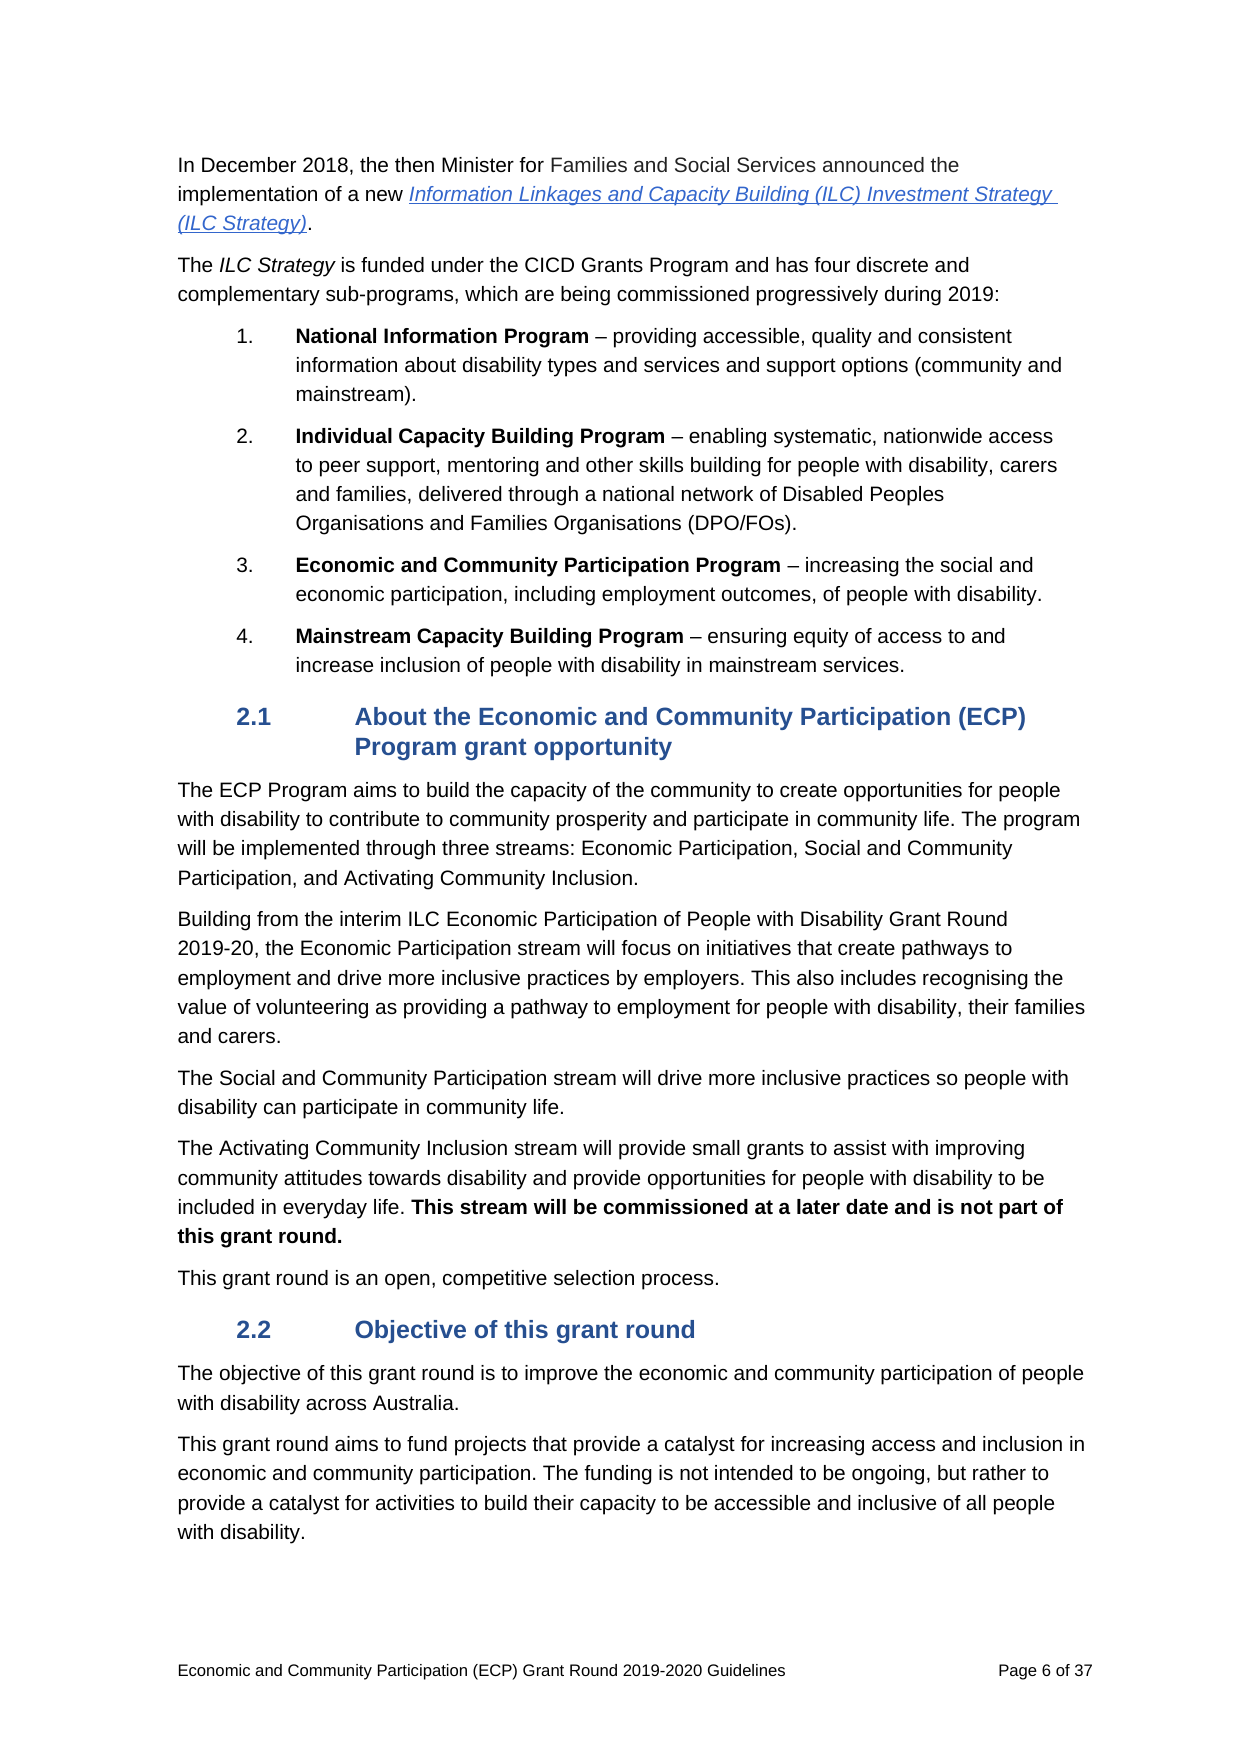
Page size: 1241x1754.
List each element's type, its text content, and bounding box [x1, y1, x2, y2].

list Individual Capacity Building Program – enabling systematic, nationwide access to peer support, mentoring and other skills building for people with disability, carers and families, delivered through a national network of Disabled Peoples Organisations and Families Organisations (DPO/FOs). [236, 418, 1063, 535]
text This grant round aims to fund projects that provide a catalyst for increasing access and inclusion in economic and community participation. The funding is not intended to be ongoing, but rather to provide a catalyst for activities to build their capacity to be accessible and inclusive of all people with disability. [177, 1427, 1092, 1543]
text The objective of this grant round is to improve the economic and community participation of people with disability across Australia. [177, 1356, 1092, 1414]
text The ECP Program aims to build the capacity of the community to create opportunities for people with disability to contribute to community prosperity and participate in community life. The program will be implemented through three streams: Economic Participation, Social and Community Participation, and Activating Community Inclusion. [177, 773, 1092, 889]
list Economic and Community Participation Program – increasing the social and economic participation, including employment outcomes, of people with disability. [236, 548, 1063, 606]
list Mainstream Capacity Building Program – ensuring equity of access to and increase inclusion of people with disability in mainstream services. [236, 618, 1063, 677]
text The Social and Community Participation stream will drive more inclusive practices so people with disability can participate in community life. [177, 1060, 1092, 1118]
subtitle Objective of this grant round [236, 1314, 1092, 1343]
text The ILC Strategy is funded under the CICD Grants Program and has four discrete and complementary sub-programs, which are being commissioned progressively during 2019: [177, 248, 1092, 306]
text The Activating Community Inclusion stream will provide small grants to assist with improving community attitudes towards disability and provide opportunities for people with disability to be included in everyday life. This stream will be commissioned at a later date and is not part of this grant round. [177, 1131, 1092, 1248]
text Building from the interim ILC Economic Participation of People with Disability Grant Round 2019-20, the Economic Participation stream will focus on initiatives that create pathways to employment and drive more inclusive practices by employers. This also includes recognising the value of volunteering as providing a pathway to employment for people with disability, their families and carers. [177, 902, 1092, 1048]
subtitle About the Economic and Community Participation (ECP) Program grant opportunity [236, 702, 1092, 760]
list National Information Program – providing accessible, quality and consistent information about disability types and services and support options (community and mainstream). [236, 318, 1063, 406]
list In December 2018, the then Minister for Families and Social Services announced the implementation of a new Information Linkages and Capacity Building (ILC) Investment Strategy (ILC Strategy). [177, 148, 1063, 235]
text This grant round is an open, competitive selection process. [177, 1260, 1092, 1289]
